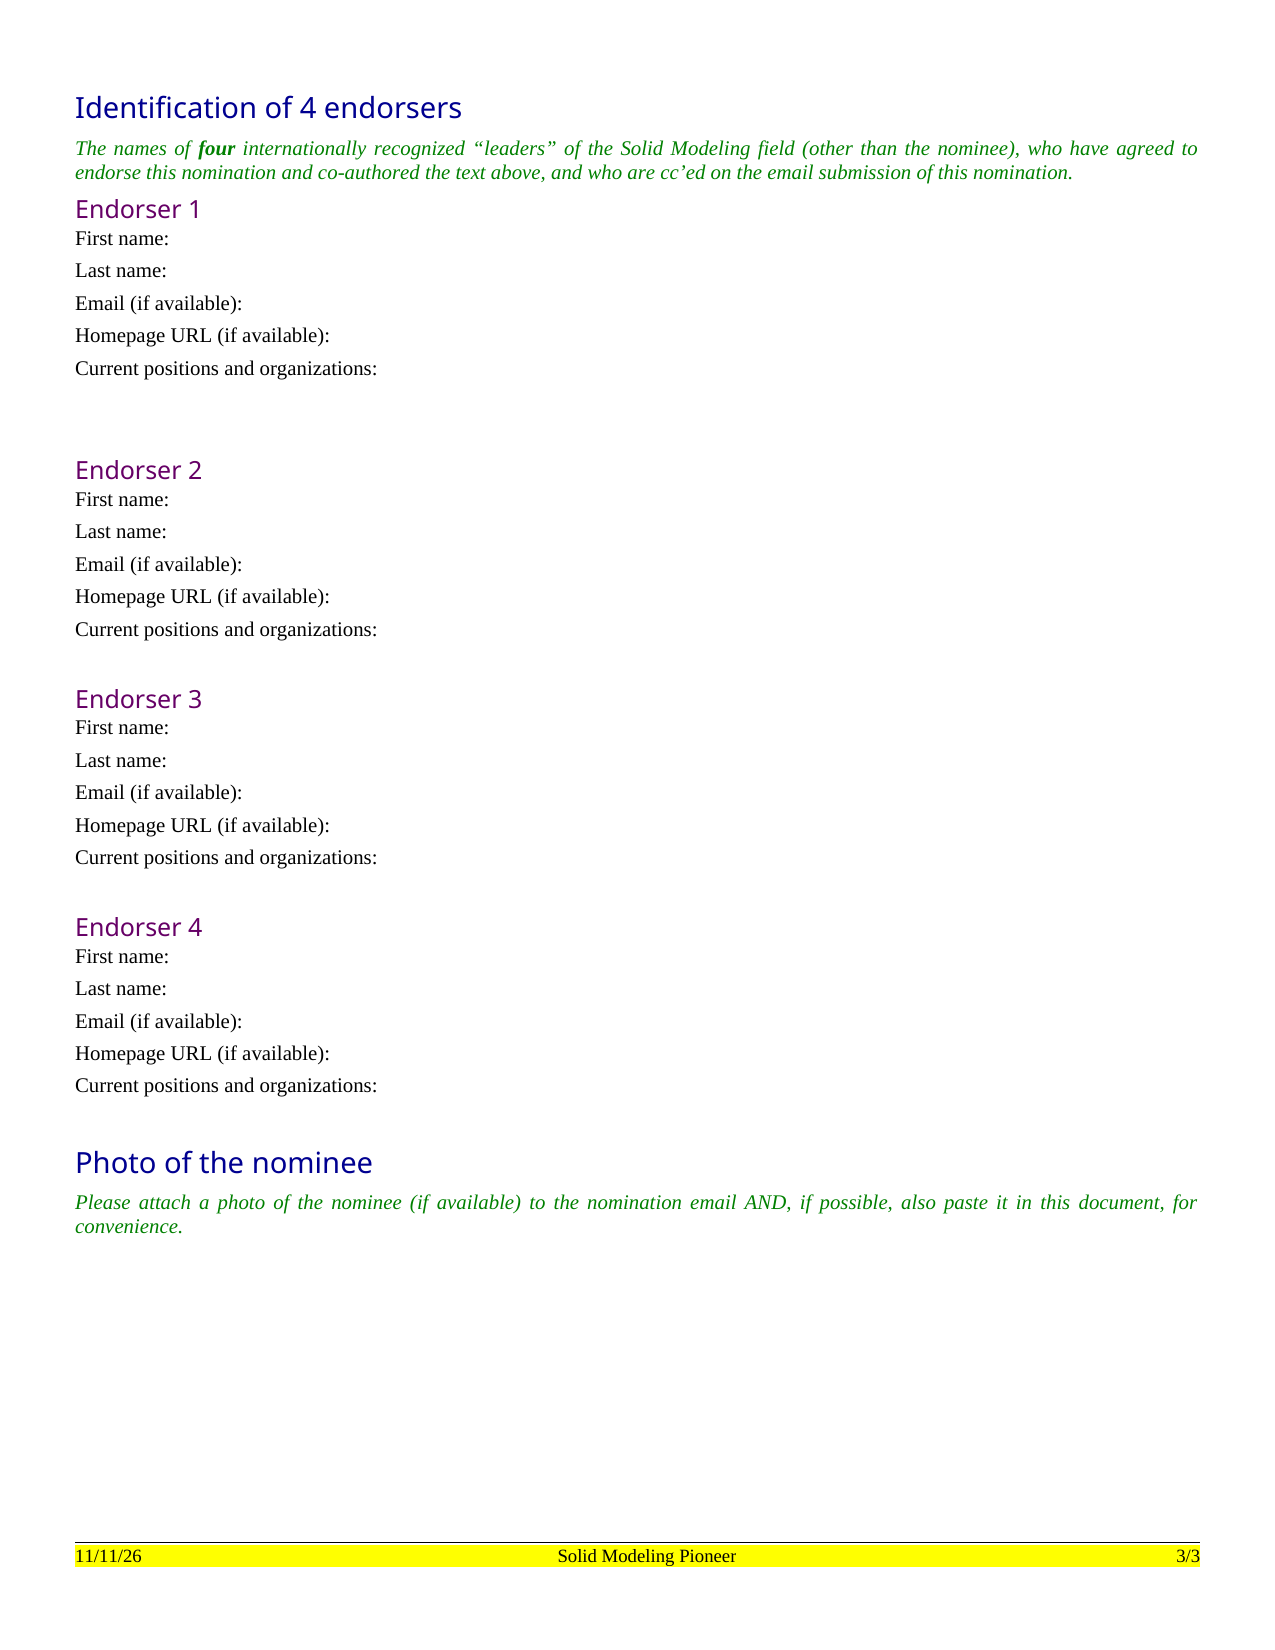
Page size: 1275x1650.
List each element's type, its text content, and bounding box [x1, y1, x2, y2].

text Current positions and organizations: [75, 616, 1200, 641]
text Please attach a photo of the nominee (if available) to the nomination email AND, if possible, also paste it in this document, for convenience. [75, 1190, 1200, 1238]
subtitle Endorser 3 [75, 681, 1200, 715]
text Last name: [75, 519, 1200, 543]
subtitle Identification of 4 endorsers [75, 87, 1200, 127]
subtitle Photo of the nominee [75, 1142, 1200, 1182]
text Email (if available): [75, 780, 1200, 804]
subtitle Endorser 2 [75, 453, 1200, 487]
text Email (if available): [75, 1008, 1200, 1033]
text Homepage URL (if available): [75, 1041, 1200, 1065]
text Homepage URL (if available): [75, 812, 1200, 837]
text Current positions and organizations: [75, 1073, 1200, 1097]
text First name: [75, 944, 1200, 968]
text Email (if available): [75, 291, 1200, 315]
text Last name: [75, 976, 1200, 1000]
text First name: [75, 715, 1200, 739]
text Current positions and organizations: [75, 356, 1200, 380]
text Email (if available): [75, 552, 1200, 576]
text First name: [75, 487, 1200, 511]
text Last name: [75, 748, 1200, 772]
subtitle Endorser 1 [75, 192, 1200, 226]
text Homepage URL (if available): [75, 323, 1200, 347]
text Homepage URL (if available): [75, 584, 1200, 608]
text First name: [75, 226, 1200, 250]
text Last name: [75, 258, 1200, 282]
subtitle Endorser 4 [75, 910, 1200, 944]
text Current positions and organizations: [75, 845, 1200, 869]
text The names of four internationally recognized “leaders” of the Solid Modeling field (other than the nominee), who have agreed to endorse this nomination and co-authored the text above, and who are cc’ed on the email submission of this nomination. [75, 136, 1200, 184]
